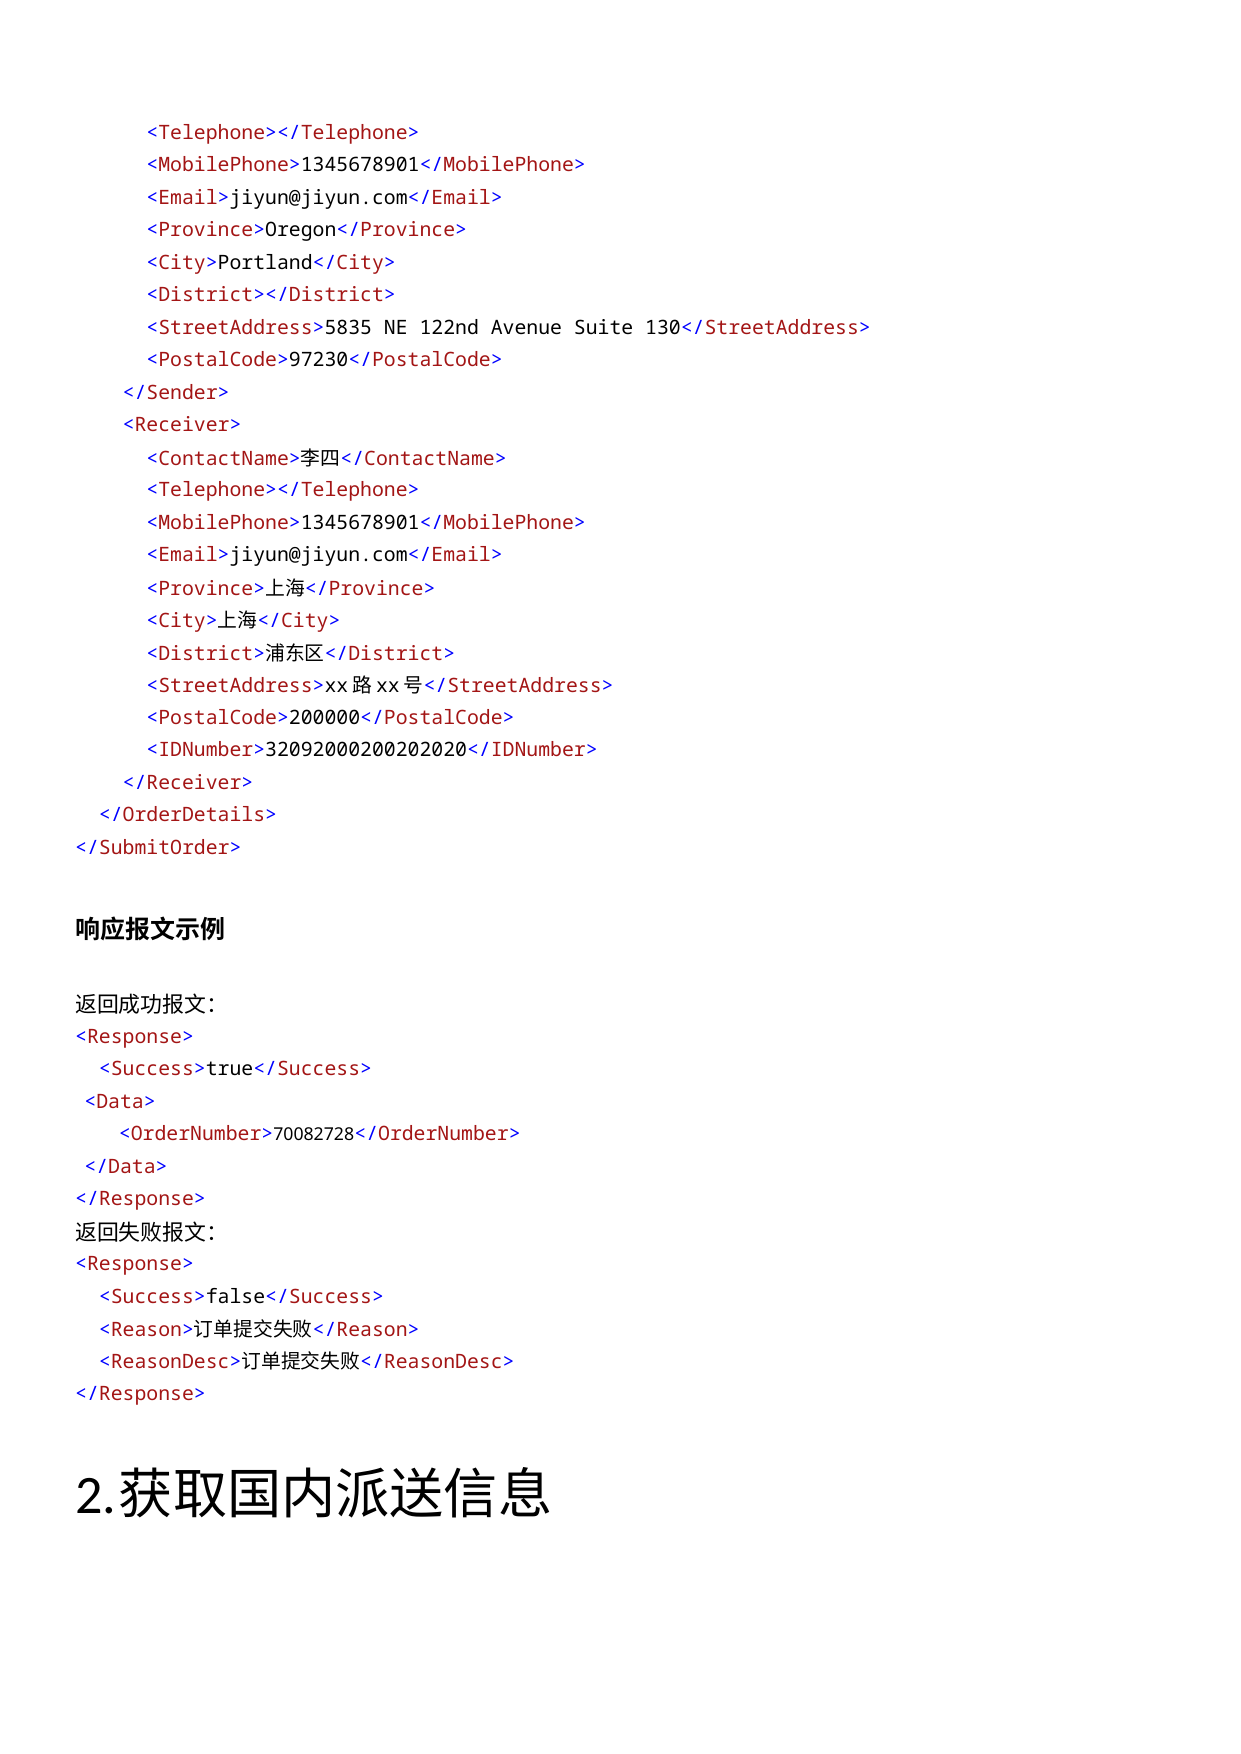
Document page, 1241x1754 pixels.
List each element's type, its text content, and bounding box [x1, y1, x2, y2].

text 返回失败报文： [75, 1214, 1165, 1247]
text <StreetAddress>xx路xx号</StreetAddress> [75, 668, 1165, 700]
text <Province>上海</Province> [75, 570, 1165, 603]
text <Telephone></Telephone> [75, 115, 1165, 148]
text <IDNumber>32092000200202020</IDNumber> [75, 733, 1165, 765]
text <Response> [75, 1019, 1165, 1052]
text 返回成功报文： [75, 987, 1165, 1019]
text <Success>false</Success> [75, 1279, 1165, 1312]
text </Sender> [75, 375, 1165, 408]
subtitle 响应报文示例 [75, 895, 1165, 960]
text <City>Portland</City> [75, 245, 1165, 278]
text </Receiver> [75, 765, 1165, 798]
text <ContactName>李四</ContactName> [75, 440, 1165, 473]
text <PostalCode>97230</PostalCode> [75, 343, 1165, 375]
text <MobilePhone>1345678901</MobilePhone> [75, 505, 1165, 538]
text <Response> [75, 1247, 1165, 1279]
text </OrderDetails> [75, 798, 1165, 830]
text <City>上海</City> [75, 603, 1165, 635]
text <PostalCode>200000</PostalCode> [75, 700, 1165, 733]
text <Telephone></Telephone> [75, 473, 1165, 505]
text <OrderNumber>70082728</OrderNumber> [75, 1117, 1165, 1149]
text <Email>jiyun@jiyun.com</Email> [75, 538, 1165, 570]
text <Reason>订单提交失败</Reason> [75, 1312, 1165, 1344]
text <MobilePhone>1345678901</MobilePhone> [75, 148, 1165, 180]
text </Response> [75, 1377, 1165, 1409]
text <StreetAddress>5835 NE 122nd Avenue Suite 130</StreetAddress> [75, 310, 1165, 343]
text </Response> [75, 1182, 1165, 1214]
text <District></District> [75, 278, 1165, 310]
list 获取国内派送信息 [75, 1442, 1165, 1539]
text <Province>Oregon</Province> [75, 213, 1165, 245]
text <Data> [75, 1084, 1165, 1117]
text <Success>true</Success> [75, 1052, 1165, 1084]
text <District>浦东区</District> [75, 635, 1165, 668]
text </Data> [75, 1149, 1165, 1182]
text <Email>jiyun@jiyun.com</Email> [75, 180, 1165, 213]
text <ReasonDesc>订单提交失败</ReasonDesc> [75, 1344, 1165, 1377]
text <Receiver> [75, 408, 1165, 440]
text </SubmitOrder> [75, 830, 1165, 863]
